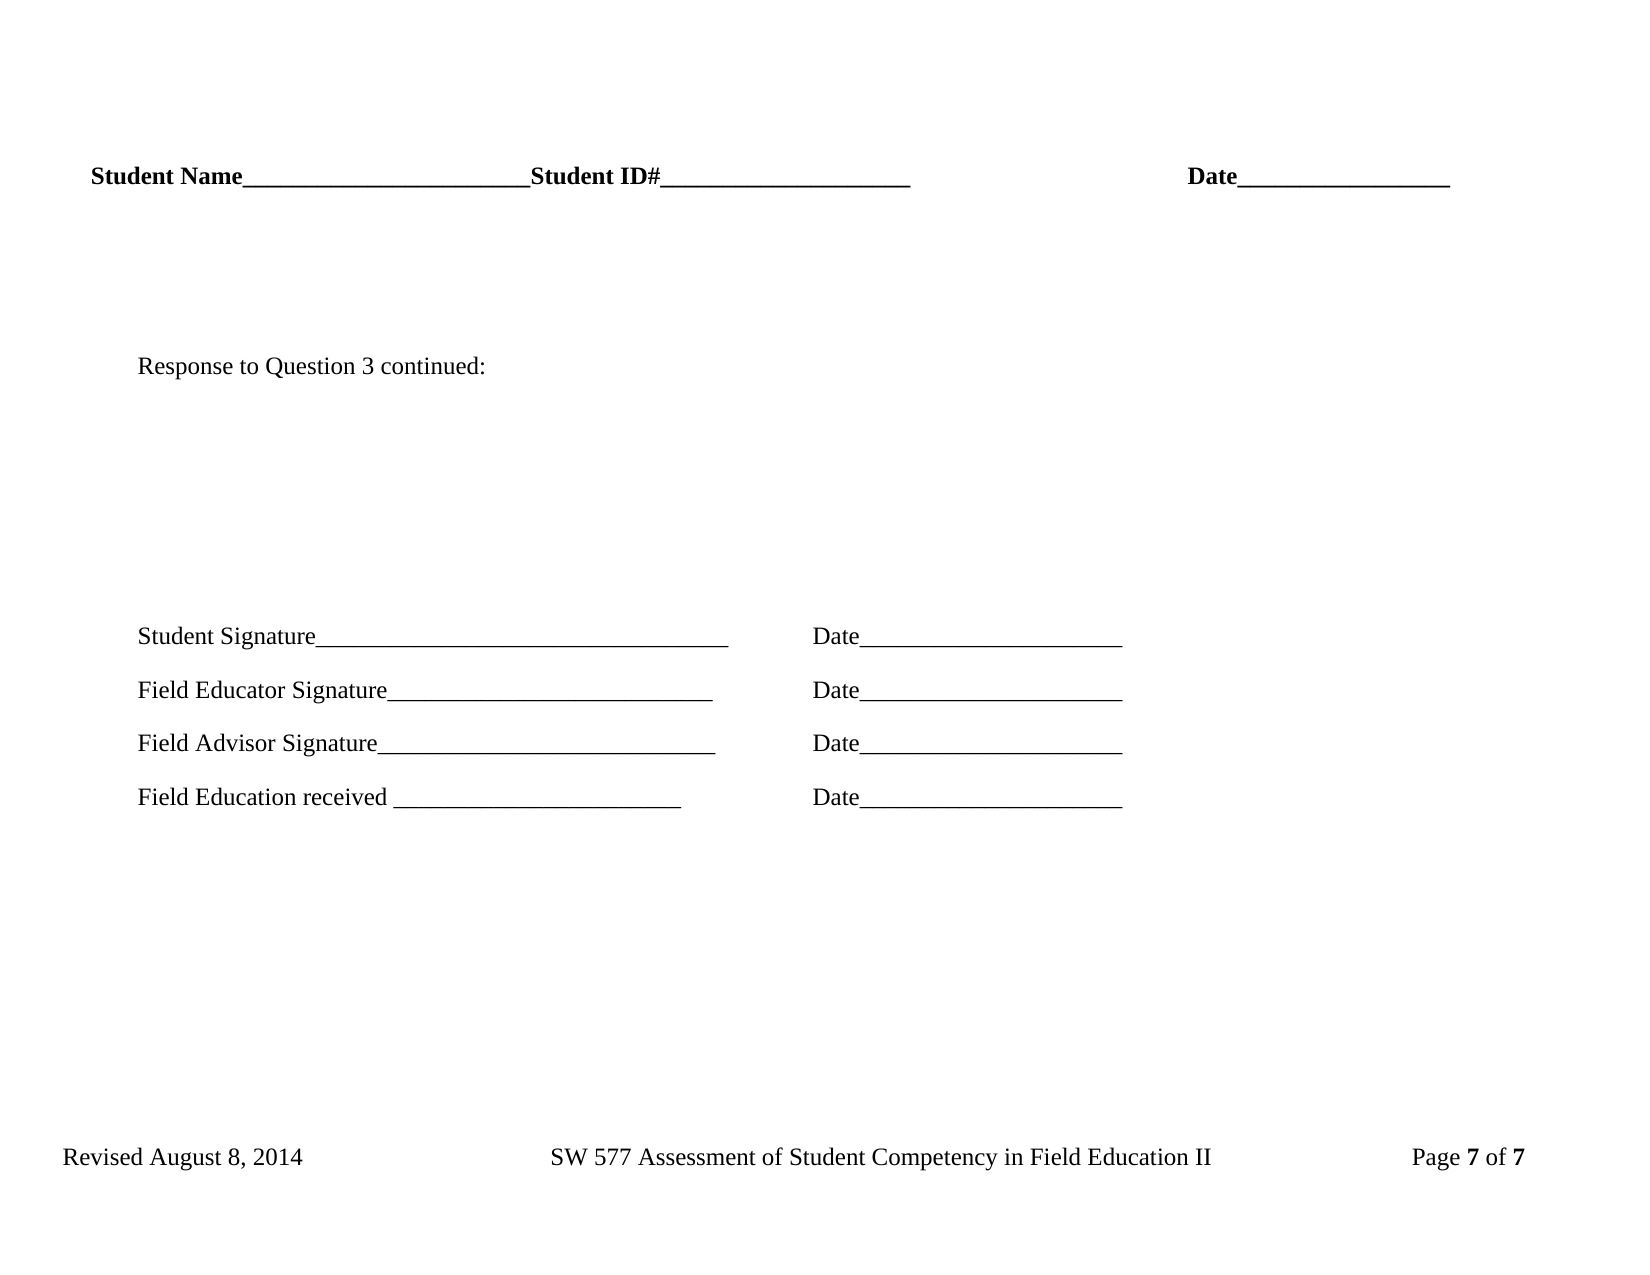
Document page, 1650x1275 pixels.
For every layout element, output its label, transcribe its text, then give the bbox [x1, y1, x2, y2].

text Field Education received _______________________ Date_____________________ [62, 782, 1621, 811]
text Field Educator Signature__________________________ Date_____________________ [62, 675, 1621, 703]
text Field Advisor Signature___________________________ Date_____________________ [62, 728, 1621, 757]
text Response to Question 3 continued: [137, 352, 1621, 380]
text Student Signature_________________________________ Date_____________________ [62, 621, 1621, 649]
